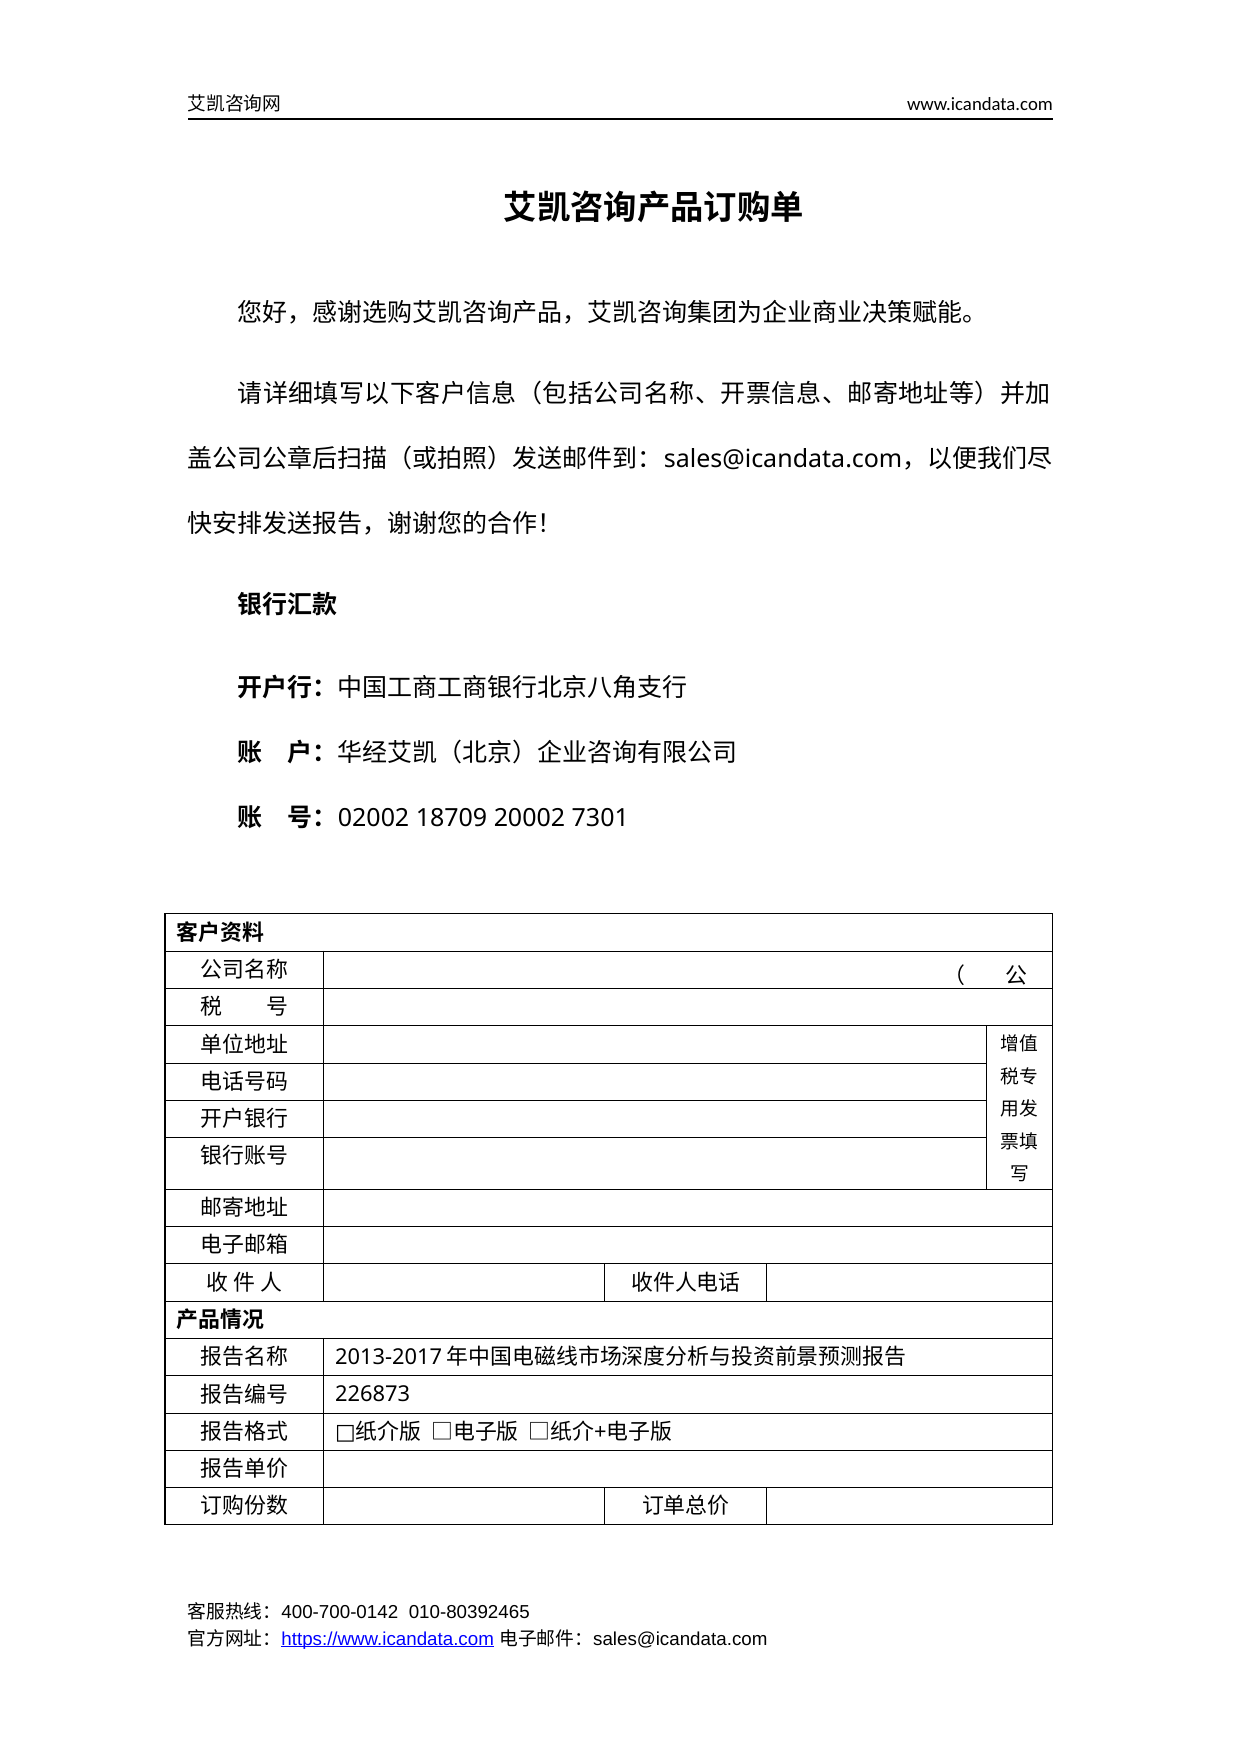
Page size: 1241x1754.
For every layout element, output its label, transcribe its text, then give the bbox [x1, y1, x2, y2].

table_cell [324, 1190, 1052, 1226]
table_cell 银行账号 [166, 1138, 323, 1189]
table_cell 226873 [324, 1376, 1052, 1412]
table_cell 报告名称 [166, 1339, 323, 1375]
table_header 客户资料 [166, 914, 1052, 951]
table_cell 订购份数 [166, 1488, 323, 1524]
text 您好，感谢选购艾凯咨询产品，艾凯咨询集团为企业商业决策赋能。 [187, 278, 1053, 343]
table_cell [324, 1227, 1052, 1263]
table_cell [324, 1064, 986, 1100]
text 开户行：中国工商工商银行北京八角支行 [187, 653, 1053, 718]
table_cell 电话号码 [166, 1064, 323, 1100]
table_cell 收 件 人 [166, 1264, 323, 1301]
table_cell [324, 1488, 604, 1524]
table_cell 报告格式 [166, 1414, 323, 1450]
table_cell [324, 1264, 604, 1301]
text 请详细填写以下客户信息（包括公司名称、开票信息、邮寄地址等）并加盖公司公章后扫描（或拍照）发送邮件到：sales@icandata.com，以便我们尽快安排发送报告，谢谢您的合作！ [187, 359, 1053, 554]
table_cell 订单总价 [605, 1488, 766, 1524]
table_cell 产品情况 [166, 1302, 1052, 1338]
table_cell [767, 1264, 1052, 1301]
table_cell 单位地址 [166, 1026, 323, 1062]
table_cell [324, 1101, 986, 1137]
table_cell [324, 1451, 1052, 1487]
table_cell 税 号 [166, 989, 323, 1025]
table_cell 报告单价 [166, 1451, 323, 1487]
table_cell [324, 989, 1052, 1025]
table_cell 电子邮箱 [166, 1227, 323, 1263]
table_cell [324, 952, 1052, 988]
table_cell [324, 1026, 986, 1062]
table_cell [767, 1488, 1052, 1524]
table_cell 收件人电话 [605, 1264, 766, 1301]
table_cell [324, 1138, 986, 1189]
table_cell 报告编号 [166, 1376, 323, 1412]
table_cell 2013-2017年中国电磁线市场深度分析与投资前景预测报告 [324, 1339, 1052, 1375]
table_cell 开户银行 [166, 1101, 323, 1137]
table_cell 增值税专用发票填写 [987, 1026, 1052, 1189]
table_cell 邮寄地址 [166, 1190, 323, 1226]
table_cell 公司名称 [166, 952, 323, 988]
text 账 号：02002 18709 20002 7301 [187, 783, 1053, 848]
text 账 户：华经艾凯（北京）企业咨询有限公司 [187, 718, 1053, 783]
text 艾凯咨询产品订购单 [187, 172, 1053, 237]
text 银行汇款 [187, 570, 1053, 635]
table_cell □纸介版 □电子版 □纸介+电子版 [324, 1414, 1052, 1450]
